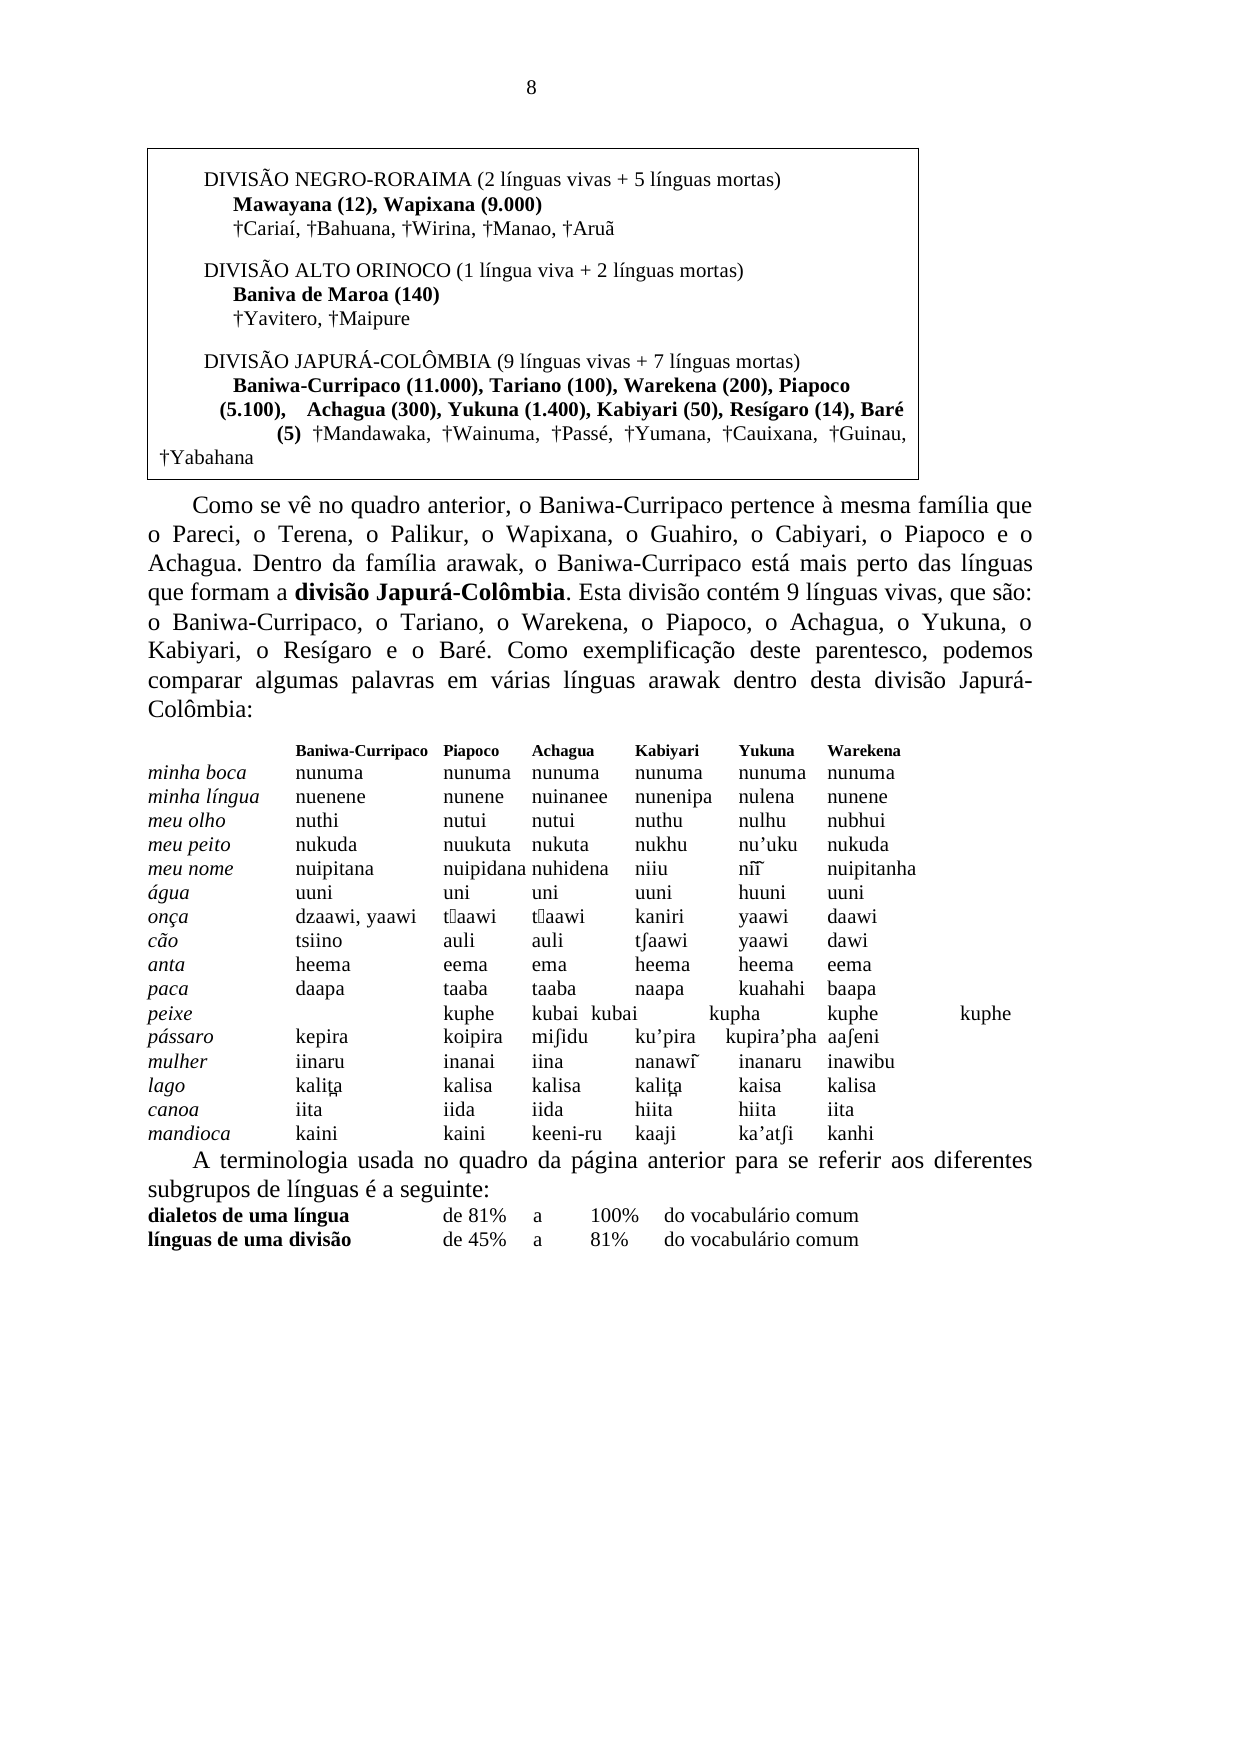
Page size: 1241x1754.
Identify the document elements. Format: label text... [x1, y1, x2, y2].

text onça dzaawi, yaawi taawi taawi kaniri yaawi daawi [148, 904, 1033, 928]
text mandioca kaini kaini keeni-ru kaaji ka’atʃi kanhi [148, 1121, 1033, 1145]
text meu peito nukuda nuukuta nukuta nukhu nu’uku nukuda [148, 832, 1033, 856]
text línguas de uma divisão de 45% a 81% do vocabulário comum [148, 1227, 1033, 1251]
text pássaro kepira koipira miʃidu ku’pira kupira’pha aaʃeni [148, 1024, 1033, 1048]
text meu olho nuthi nutui nutui nuthu nulhu nubhui [148, 808, 1033, 832]
text minha boca nunuma nunuma nunuma nunuma nunuma nunuma [148, 760, 1033, 784]
text A terminologia usada no quadro da página anterior para se referir aos diferentes subgrupos de línguas é a seguinte: [148, 1145, 1033, 1203]
text cão tsiino auli auli tʃaawi yaawi dawi [148, 928, 1033, 952]
text canoa iita iida iida hiita hiita iita [148, 1097, 1033, 1121]
text água uuni uni uni uuni huuni uuni [148, 880, 1033, 904]
text mulher iinaru inanai iina nanawi͂ inanaru inawibu [148, 1048, 1033, 1072]
text meu nome nuipitana nuipidana nuhidena niiu ni͂i͂ nuipitanha [148, 856, 1033, 880]
text dialetos de uma língua de 81% a 100% do vocabulário comum [148, 1203, 1033, 1227]
text paca daapa taaba taaba naapa kuahahi baapa [148, 976, 1033, 1000]
text anta heema eema ema heema heema eema [148, 952, 1033, 976]
text Como se vê no quadro anterior, o Baniwa-Curripaco pertence à mesma família que o Pareci, o Terena, o Palikur, o Wapixana, o Guahiro, o Cabiyari, o Piapoco e o Achagua. Dentro da família arawak, o Baniwa-Curripaco está mais perto das línguas que formam a divisão Japurá-Colômbia. Esta divisão contém 9 línguas vivas, que são: o Baniwa-Curripaco, o Tariano, o Warekena, o Piapoco, o Achagua, o Yukuna, o Kabiyari, o Resígaro e o Baré. Como exemplificação deste parentesco, podemos comparar algumas palavras em várias línguas arawak dentro desta divisão Japurá-Colômbia: [148, 490, 1033, 723]
text Baniwa-Curripaco Piapoco Achagua Kabiyari Yukuna Warekena [148, 741, 1033, 760]
text lago kalit̪a kalisa kalisa kalit̪a kaisa kalisa [148, 1072, 1033, 1097]
text peixe kuphe kubai kubai kupha kuphe kuphe [148, 1000, 1033, 1024]
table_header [148, 149, 918, 479]
text minha língua nuenene nunene nuinanee nunenipa nulena nunene [148, 784, 1033, 808]
